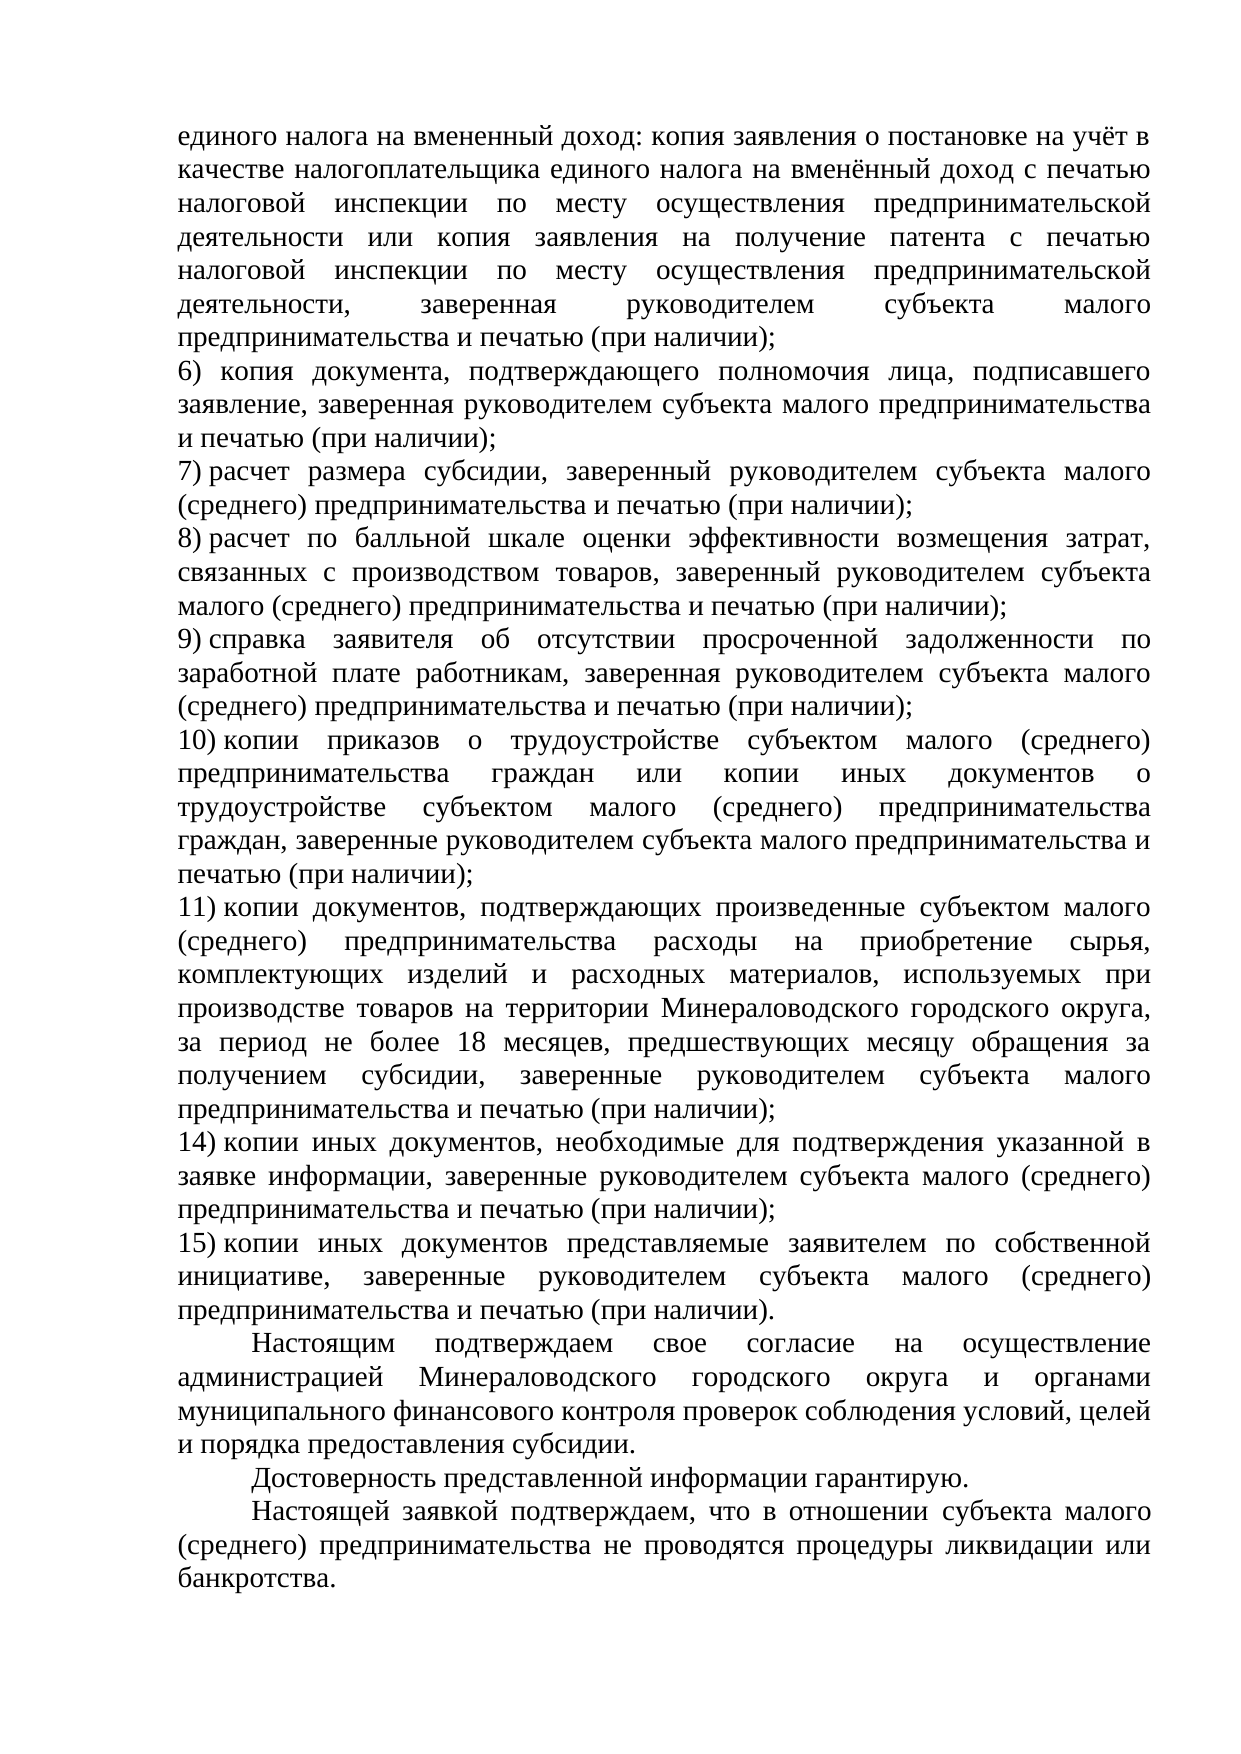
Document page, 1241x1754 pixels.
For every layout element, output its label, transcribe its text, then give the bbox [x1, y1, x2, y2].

text 11) копии документов, подтверждающих произведенные субъектом малого (среднего) предпринимательства расходы на приобретение сырья, комплектующих изделий и расходных материалов, используемых при производстве товаров на территории Минераловодского городского округа, за период не более 18 месяцев, предшествующих месяцу обращения за получением субсидии, заверенные руководителем субъекта малого предпринимательства и печатью (при наличии); [177, 889, 1152, 1124]
text Настоящим подтверждаем свое согласие на осуществление администрацией Минераловодского городского округа и органами муниципального финансового контроля проверок соблюдения условий, целей и порядка предоставления субсидии. [177, 1326, 1152, 1460]
text 9) справка заявителя об отсутствии просроченной задолженности по заработной плате работникам, заверенная руководителем субъекта малого (среднего) предпринимательства и печатью (при наличии); [177, 621, 1152, 722]
text 10) копии приказов о трудоустройстве субъектом малого (среднего) предпринимательства граждан или копии иных документов о трудоустройстве субъектом малого (среднего) предпринимательства граждан, заверенные руководителем субъекта малого предпринимательства и печатью (при наличии); [177, 722, 1152, 889]
text 8) расчет по балльной шкале оценки эффективности возмещения затрат, связанных с производством товаров, заверенный руководителем субъекта малого (среднего) предпринимательства и печатью (при наличии); [177, 521, 1152, 621]
text 7) расчет размера субсидии, заверенный руководителем субъекта малого (среднего) предпринимательства и печатью (при наличии); [177, 453, 1152, 521]
text Настоящей заявкой подтверждаем, что в отношении субъекта малого (среднего) предпринимательства не проводятся процедуры ликвидации или банкротства. [177, 1493, 1152, 1594]
text 6) копия документа, подтверждающего полномочия лица, подписавшего заявление, заверенная руководителем субъекта малого предпринимательства и печатью (при наличии); [177, 353, 1152, 453]
text Достоверность представленной информации гарантирую. [177, 1460, 1152, 1493]
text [177, 118, 1152, 353]
text 14) копии иных документов, необходимые для подтверждения указанной в заявке информации, заверенные руководителем субъекта малого (среднего) предпринимательства и печатью (при наличии); [177, 1124, 1152, 1225]
text 15) копии иных документов представляемые заявителем по собственной инициативе, заверенные руководителем субъекта малого (среднего) предпринимательства и печатью (при наличии). [177, 1225, 1152, 1326]
